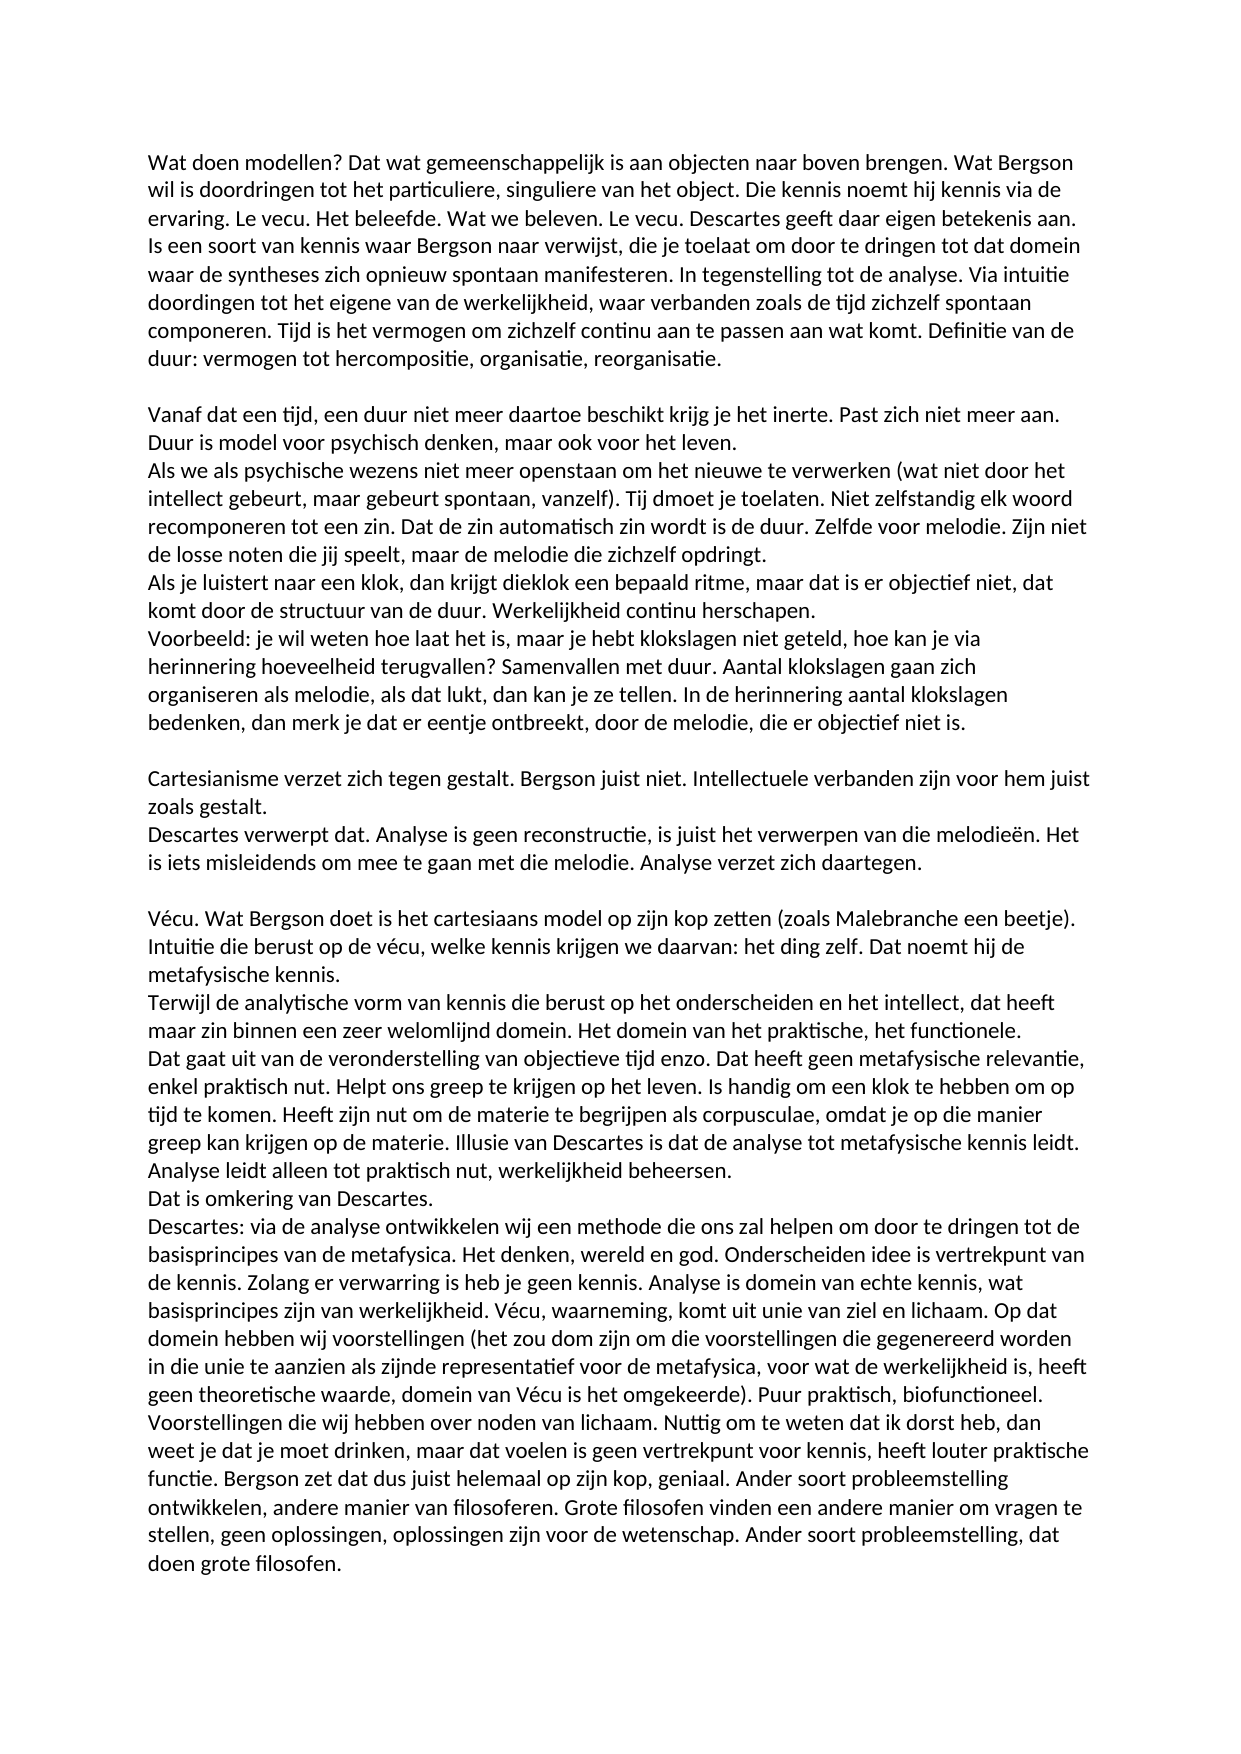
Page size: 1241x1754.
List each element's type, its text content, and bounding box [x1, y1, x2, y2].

text Intuitie die berust op de vécu, welke kennis krijgen we daarvan: het ding zelf. Dat noemt hij de metafysische kennis. [148, 932, 1093, 988]
text Terwijl de analytische vorm van kennis die berust op het onderscheiden en het intellect, dat heeft maar zin binnen een zeer welomlijnd domein. Het domein van het praktische, het functionele. [148, 988, 1093, 1044]
text Voorbeeld: je wil weten hoe laat het is, maar je hebt klokslagen niet geteld, hoe kan je via herinnering hoeveelheid terugvallen? Samenvallen met duur. Aantal klokslagen gaan zich organiseren als melodie, als dat lukt, dan kan je ze tellen. In de herinnering aantal klokslagen bedenken, dan merk je dat er eentje ontbreekt, door de melodie, die er objectief niet is. [148, 624, 1093, 736]
text Dat gaat uit van de veronderstelling van objectieve tijd enzo. Dat heeft geen metafysische relevantie, enkel praktisch nut. Helpt ons greep te krijgen op het leven. Is handig om een klok te hebben om op tijd te komen. Heeft zijn nut om de materie te begrijpen als corpusculae, omdat je op die manier greep kan krijgen op de materie. Illusie van Descartes is dat de analyse tot metafysische kennis leidt. [148, 1044, 1093, 1156]
text Cartesianisme verzet zich tegen gestalt. Bergson juist niet. Intellectuele verbanden zijn voor hem juist zoals gestalt. [148, 764, 1093, 820]
text Vanaf dat een tijd, een duur niet meer daartoe beschikt krijg je het inerte. Past zich niet meer aan. Duur is model voor psychisch denken, maar ook voor het leven. [148, 400, 1093, 456]
text Dat is omkering van Descartes. [148, 1184, 1093, 1212]
text Analyse leidt alleen tot praktisch nut, werkelijkheid beheersen. [148, 1156, 1093, 1184]
text Descartes: via de analyse ontwikkelen wij een methode die ons zal helpen om door te dringen tot de basisprincipes van de metafysica. Het denken, wereld en god. Onderscheiden idee is vertrekpunt van de kennis. Zolang er verwarring is heb je geen kennis. Analyse is domein van echte kennis, wat basisprincipes zijn van werkelijkheid. Vécu, waarneming, komt uit unie van ziel en lichaam. Op dat domein hebben wij voorstellingen (het zou dom zijn om die voorstellingen die gegenereerd worden in die unie te aanzien als zijnde representatief voor de metafysica, voor wat de werkelijkheid is, heeft geen theoretische waarde, domein van Vécu is het omgekeerde). Puur praktisch, biofunctioneel. Voorstellingen die wij hebben over noden van lichaam. Nuttig om te weten dat ik dorst heb, dan weet je dat je moet drinken, maar dat voelen is geen vertrekpunt voor kennis, heeft louter praktische functie. Bergson zet dat dus juist helemaal op zijn kop, geniaal. Ander soort probleemstelling ontwikkelen, andere manier van filosoferen. Grote filosofen vinden een andere manier om vragen te stellen, geen oplossingen, oplossingen zijn voor de wetenschap. Ander soort probleemstelling, dat doen grote filosofen. [148, 1212, 1093, 1577]
text Wat doen modellen? Dat wat gemeenschappelijk is aan objecten naar boven brengen. Wat Bergson wil is doordringen tot het particuliere, singuliere van het object. Die kennis noemt hij kennis via de ervaring. Le vecu. Het beleefde. Wat we beleven. Le vecu. Descartes geeft daar eigen betekenis aan. [148, 148, 1093, 232]
text Vécu. Wat Bergson doet is het cartesiaans model op zijn kop zetten (zoals Malebranche een beetje). [148, 904, 1093, 932]
text Is een soort van kennis waar Bergson naar verwijst, die je toelaat om door te dringen tot dat domein waar de syntheses zich opnieuw spontaan manifesteren. In tegenstelling tot de analyse. Via intuitie doordingen tot het eigene van de werkelijkheid, waar verbanden zoals de tijd zichzelf spontaan componeren. Tijd is het vermogen om zichzelf continu aan te passen aan wat komt. Definitie van de duur: vermogen tot hercompositie, organisatie, reorganisatie. [148, 232, 1093, 372]
text Als je luistert naar een klok, dan krijgt dieklok een bepaald ritme, maar dat is er objectief niet, dat komt door de structuur van de duur. Werkelijkheid continu herschapen. [148, 568, 1093, 624]
text Descartes verwerpt dat. Analyse is geen reconstructie, is juist het verwerpen van die melodieën. Het is iets misleidends om mee te gaan met die melodie. Analyse verzet zich daartegen. [148, 820, 1093, 876]
text Als we als psychische wezens niet meer openstaan om het nieuwe te verwerken (wat niet door het intellect gebeurt, maar gebeurt spontaan, vanzelf). Tij dmoet je toelaten. Niet zelfstandig elk woord recomponeren tot een zin. Dat de zin automatisch zin wordt is de duur. Zelfde voor melodie. Zijn niet de losse noten die jij speelt, maar de melodie die zichzelf opdringt. [148, 456, 1093, 568]
